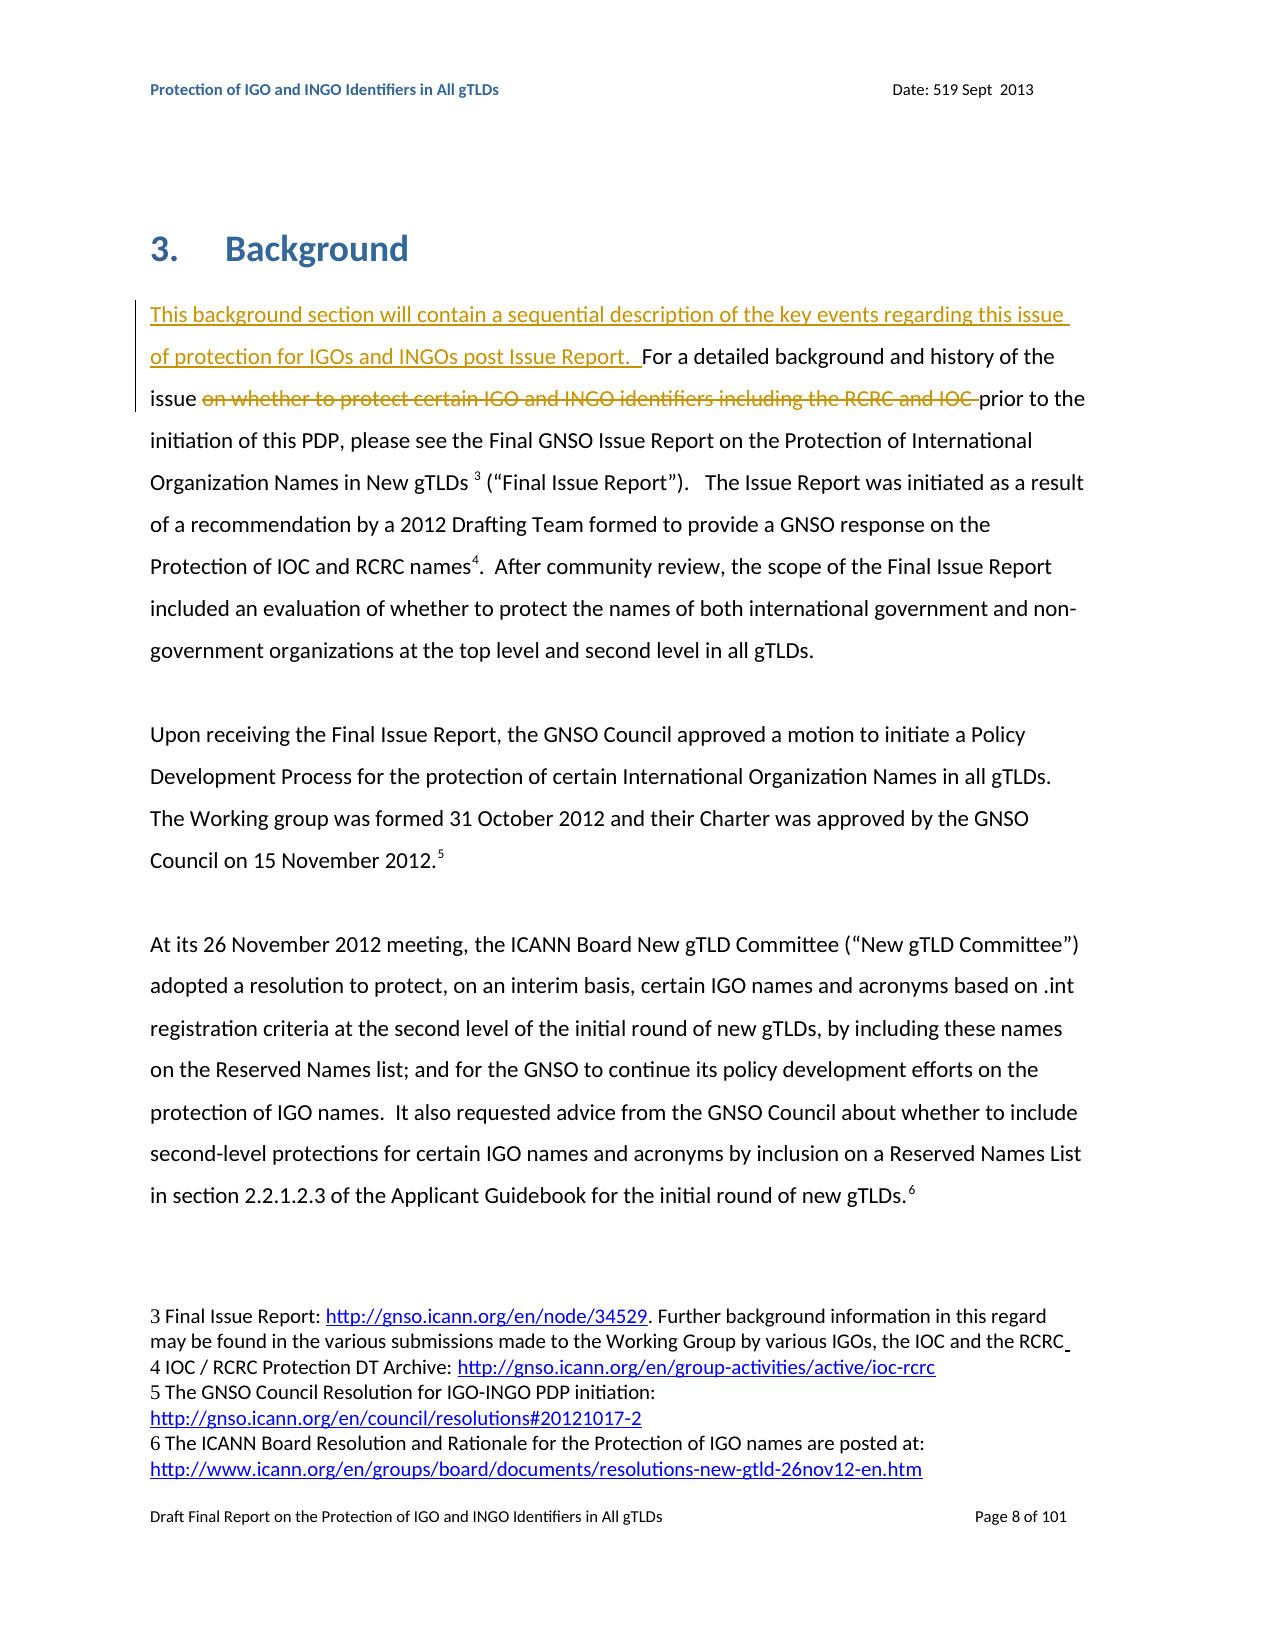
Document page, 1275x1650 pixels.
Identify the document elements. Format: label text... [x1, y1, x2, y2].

subtitle Background [150, 225, 1087, 271]
text At its 26 November 2012 meeting, the ICANN Board New gTLD Committee (“New gTLD Committee”) adopted a resolution to protect, on an interim basis, certain IGO names and acronyms based on .int registration criteria at the second level of the initial round of new gTLDs, by including these names on the Reserved Names list; and for the GNSO to continue its policy development efforts on the protection of IGO names. It also requested advice from the GNSO Council about whether to include second-level protections for certain IGO names and acronyms by inclusion on a Reserved Names List in section 2.2.1.2.3 of the Applicant Guidebook for the initial round of new gTLDs. [150, 930, 1087, 1209]
text For a detailed background and history of the issue prior to the initiation of this PDP, please see the Final GNSO Issue Report on the Protection of International Organization Names in New gTLDs (“Final Issue Report”). The Issue Report was initiated as a result of a recommendation by a 2012 Drafting Team formed to provide a GNSO response on the Protection of IOC and RCRC names. After community review, the scope of the Final Issue Report included an evaluation of whether to protect the names of both international government and non-government organizations at the top level and second level in all gTLDs. [150, 300, 1087, 664]
text Upon receiving the Final Issue Report, the GNSO Council approved a motion to initiate a Policy Development Process for the protection of certain International Organization Names in all gTLDs. The Working group was formed 31 October 2012 and their Charter was approved by the GNSO Council on 15 November 2012. [150, 720, 1087, 874]
